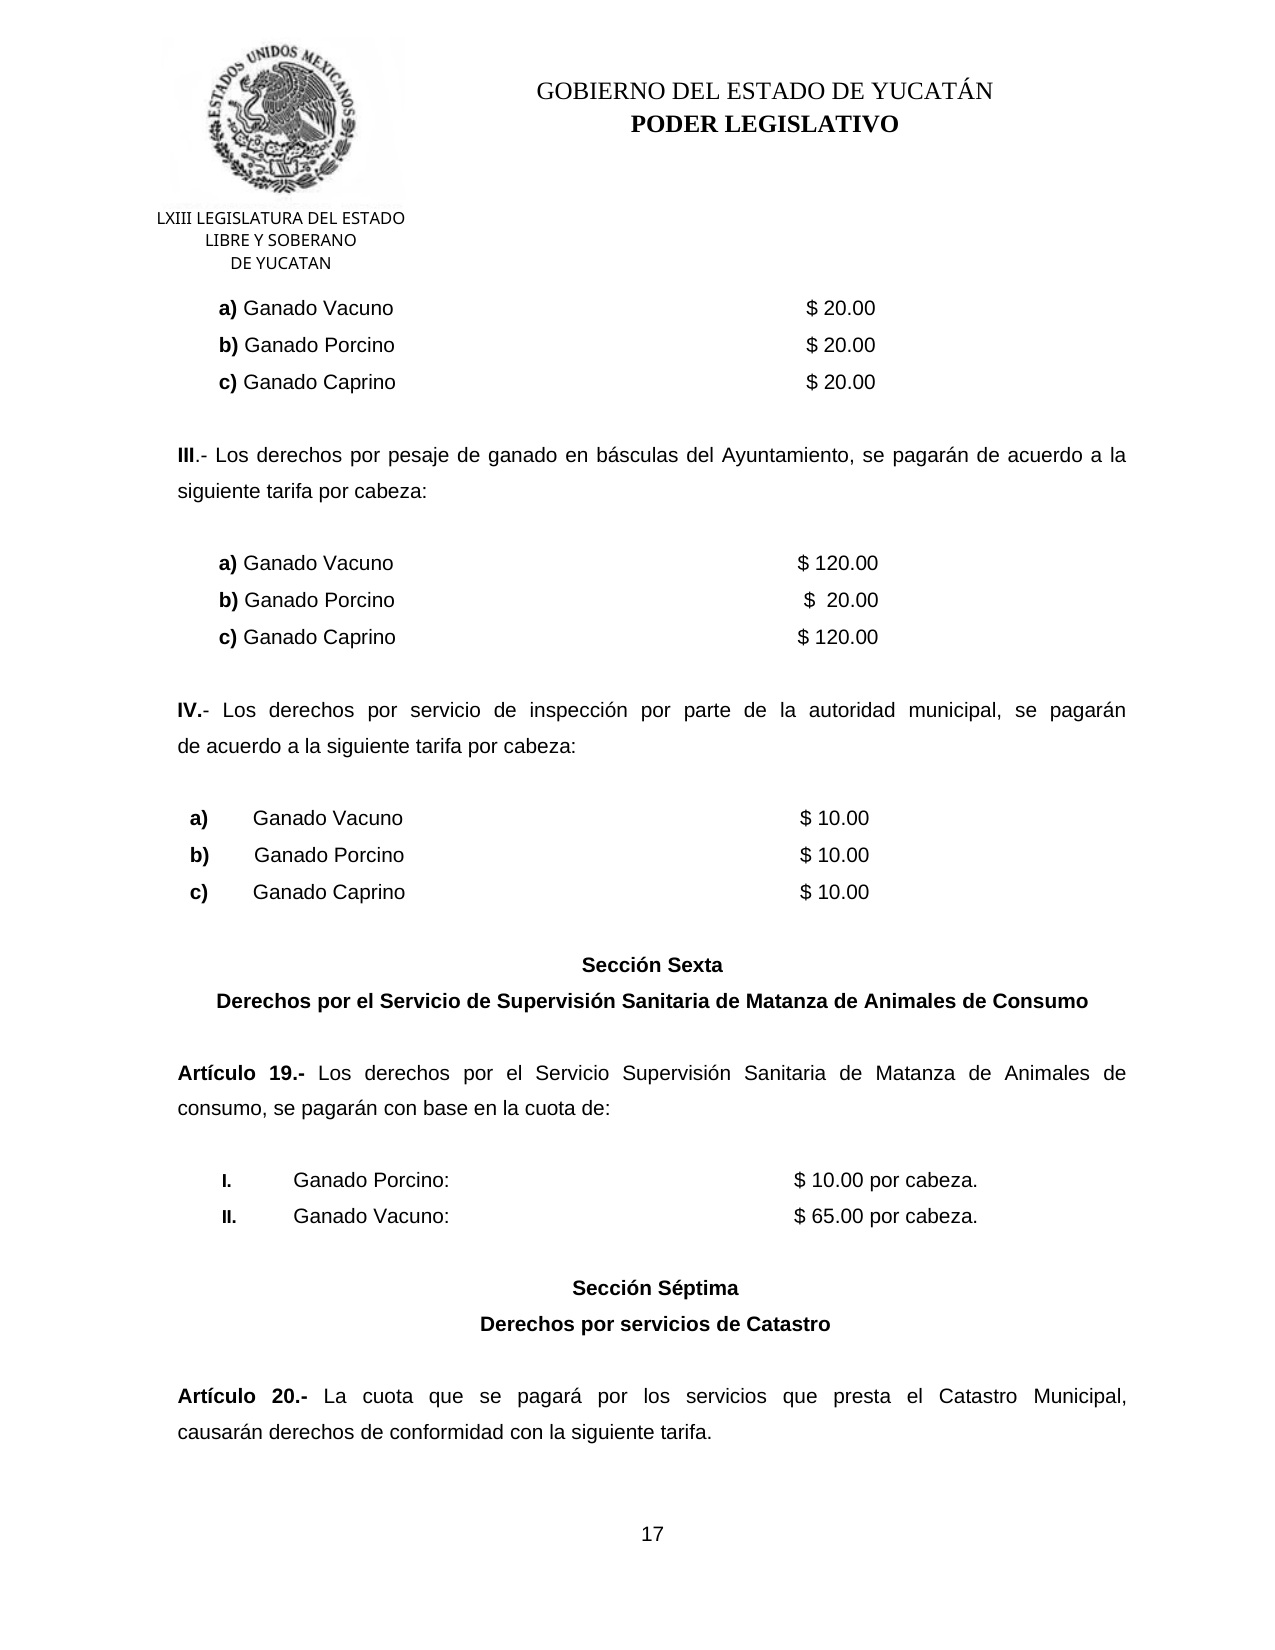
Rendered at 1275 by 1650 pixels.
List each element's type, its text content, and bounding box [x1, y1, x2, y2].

table_cell $ 20.00 [601, 333, 875, 369]
text IV.- Los derechos por servicio de inspección por parte de la autoridad municipal, se pagarán de acuerdo a la siguiente tarifa por cabeza: [177, 697, 1127, 757]
table_cell b) Ganado Porcino [219, 333, 601, 369]
table_header a) Ganado Vacuno [190, 805, 600, 842]
table_cell $ 10.00 [600, 843, 869, 879]
text Derechos por el Servicio de Supervisión Sanitaria de Matanza de Animales de Consumo [177, 988, 1127, 1012]
list Ganado Porcino: $ 10.00 por cabeza. [222, 1168, 1127, 1192]
subtitle Sección Sexta [177, 952, 1127, 976]
table_cell c) Ganado Caprino [219, 370, 601, 407]
table_cell $ 10.00 [600, 880, 869, 917]
table_cell $ 20.00 [601, 370, 875, 407]
picture [161, 37, 406, 209]
table_cell c) Ganado Caprino [219, 625, 596, 662]
text III.- Los derechos por pesaje de ganado en básculas del Ayuntamiento, se pagarán de acuerdo a la siguiente tarifa por cabeza: [177, 442, 1127, 502]
table_header $ 10.00 [600, 805, 869, 842]
subtitle Derechos por servicios de Catastro [183, 1312, 1127, 1336]
text Artículo 19.- Los derechos por el Servicio Supervisión Sanitaria de Matanza de Animales de consumo, se pagarán con base en la cuota de: [177, 1060, 1127, 1120]
table_header a) Ganado Vacuno [219, 550, 596, 587]
table_cell c) Ganado Caprino [190, 880, 600, 917]
table_header $ 20.00 [601, 295, 875, 332]
table_cell b) Ganado Porcino [219, 588, 596, 624]
table_cell b) Ganado Porcino [190, 843, 600, 879]
table_cell $ 20.00 [596, 588, 878, 624]
subtitle Sección Séptima [183, 1276, 1127, 1300]
table_cell $ 120.00 [596, 625, 878, 662]
list Ganado Vacuno: $ 65.00 por cabeza. [222, 1204, 1127, 1228]
table_header $ 120.00 [596, 550, 878, 587]
text Artículo 20.- La cuota que se pagará por los servicios que presta el Catastro Municipal, causarán derechos de conformidad con la siguiente tarifa. [177, 1384, 1127, 1444]
table_header a) Ganado Vacuno [219, 295, 601, 332]
